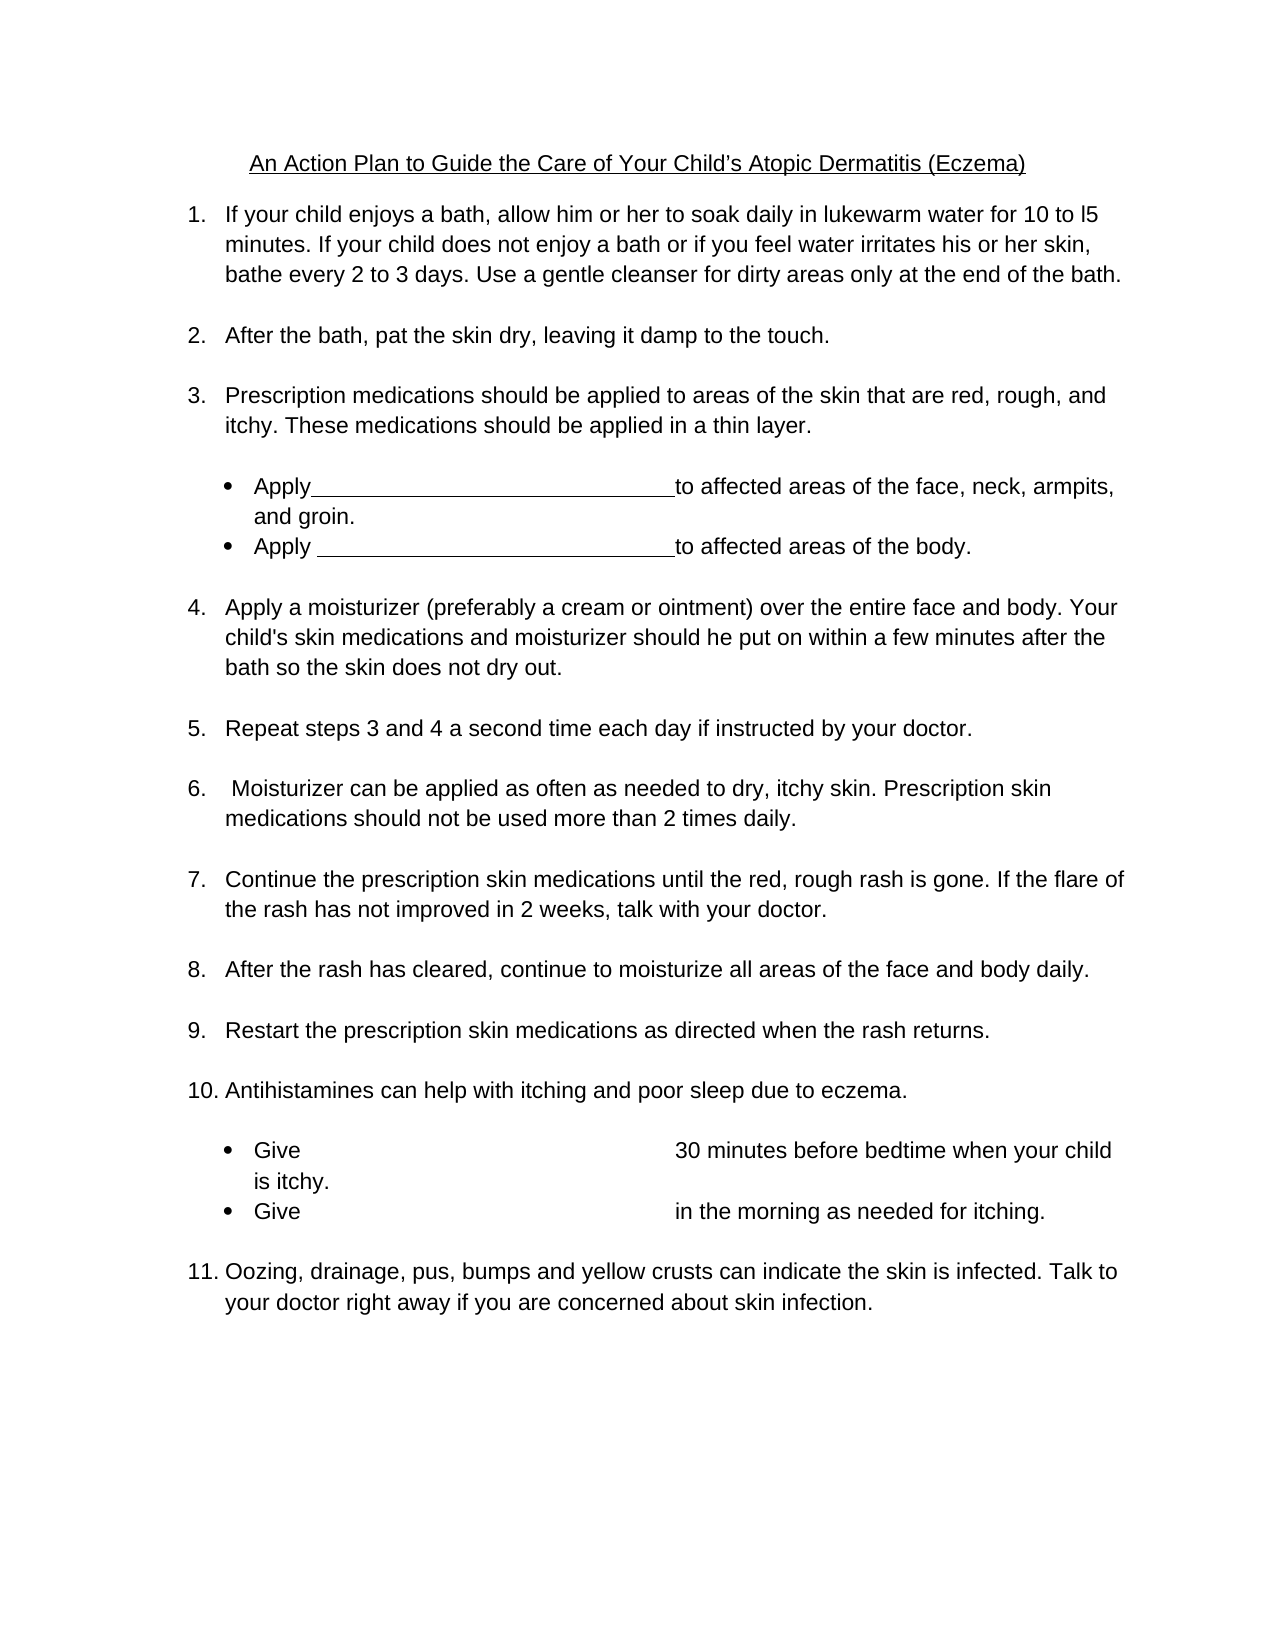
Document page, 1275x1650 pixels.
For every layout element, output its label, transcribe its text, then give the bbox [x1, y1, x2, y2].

list After the rash has cleared, continue to moisturize all areas of the face and body daily. [187, 956, 1125, 983]
list Apply to affected areas of the face, neck, armpits, and groin. [224, 473, 1125, 529]
list Antihistamines can help with itching and poor sleep due to eczema. [187, 1077, 1125, 1103]
list Give 30 minutes before bedtime when your child is itchy. [224, 1137, 1125, 1194]
list Repeat steps 3 and 4 a second time each day if instructed by your doctor. [187, 714, 1125, 741]
list Restart the prescription skin medications as directed when the rash returns. [187, 1017, 1125, 1043]
list Oozing, drainage, pus, bumps and yellow crusts can indicate the skin is infected. Talk to your doctor right away if you are concerned about skin infection. [187, 1258, 1125, 1315]
list Give in the morning as needed for itching. [224, 1198, 1125, 1224]
list Apply a moisturizer (preferably a cream or ointment) over the entire face and body. Your child's skin medications and moisturizer should he put on within a few minutes after the bath so the skin does not dry out. [187, 594, 1125, 681]
list Prescription medications should be applied to areas of the skin that are red, rough, and itchy. These medications should be applied in a thin layer. [187, 382, 1125, 469]
text An Action Plan to Guide the Care of Your Child’s Atopic Dermatitis (Eczema) [150, 150, 1125, 176]
list If your child enjoys a bath, allow him or her to soak daily in lukewarm water for 10 to l5 minutes. If your child does not enjoy a bath or if you feel water irritates his or her skin, bathe every 2 to 3 days. Use a gentle cleanser for dirty areas only at the end of the bath. [187, 201, 1125, 288]
list After the bath, pat the skin dry, leaving it damp to the touch. [187, 322, 1125, 348]
list Apply to affected areas of the body. [224, 533, 1125, 560]
list Continue the prescription skin medications until the red, rough rash is gone. If the ﬂare of the rash has not improved in 2 weeks, talk with your doctor. [187, 866, 1125, 922]
list Moisturizer can be applied as often as needed to dry, itchy skin. Prescription skin medications should not be used more than 2 times daily. [187, 775, 1125, 832]
